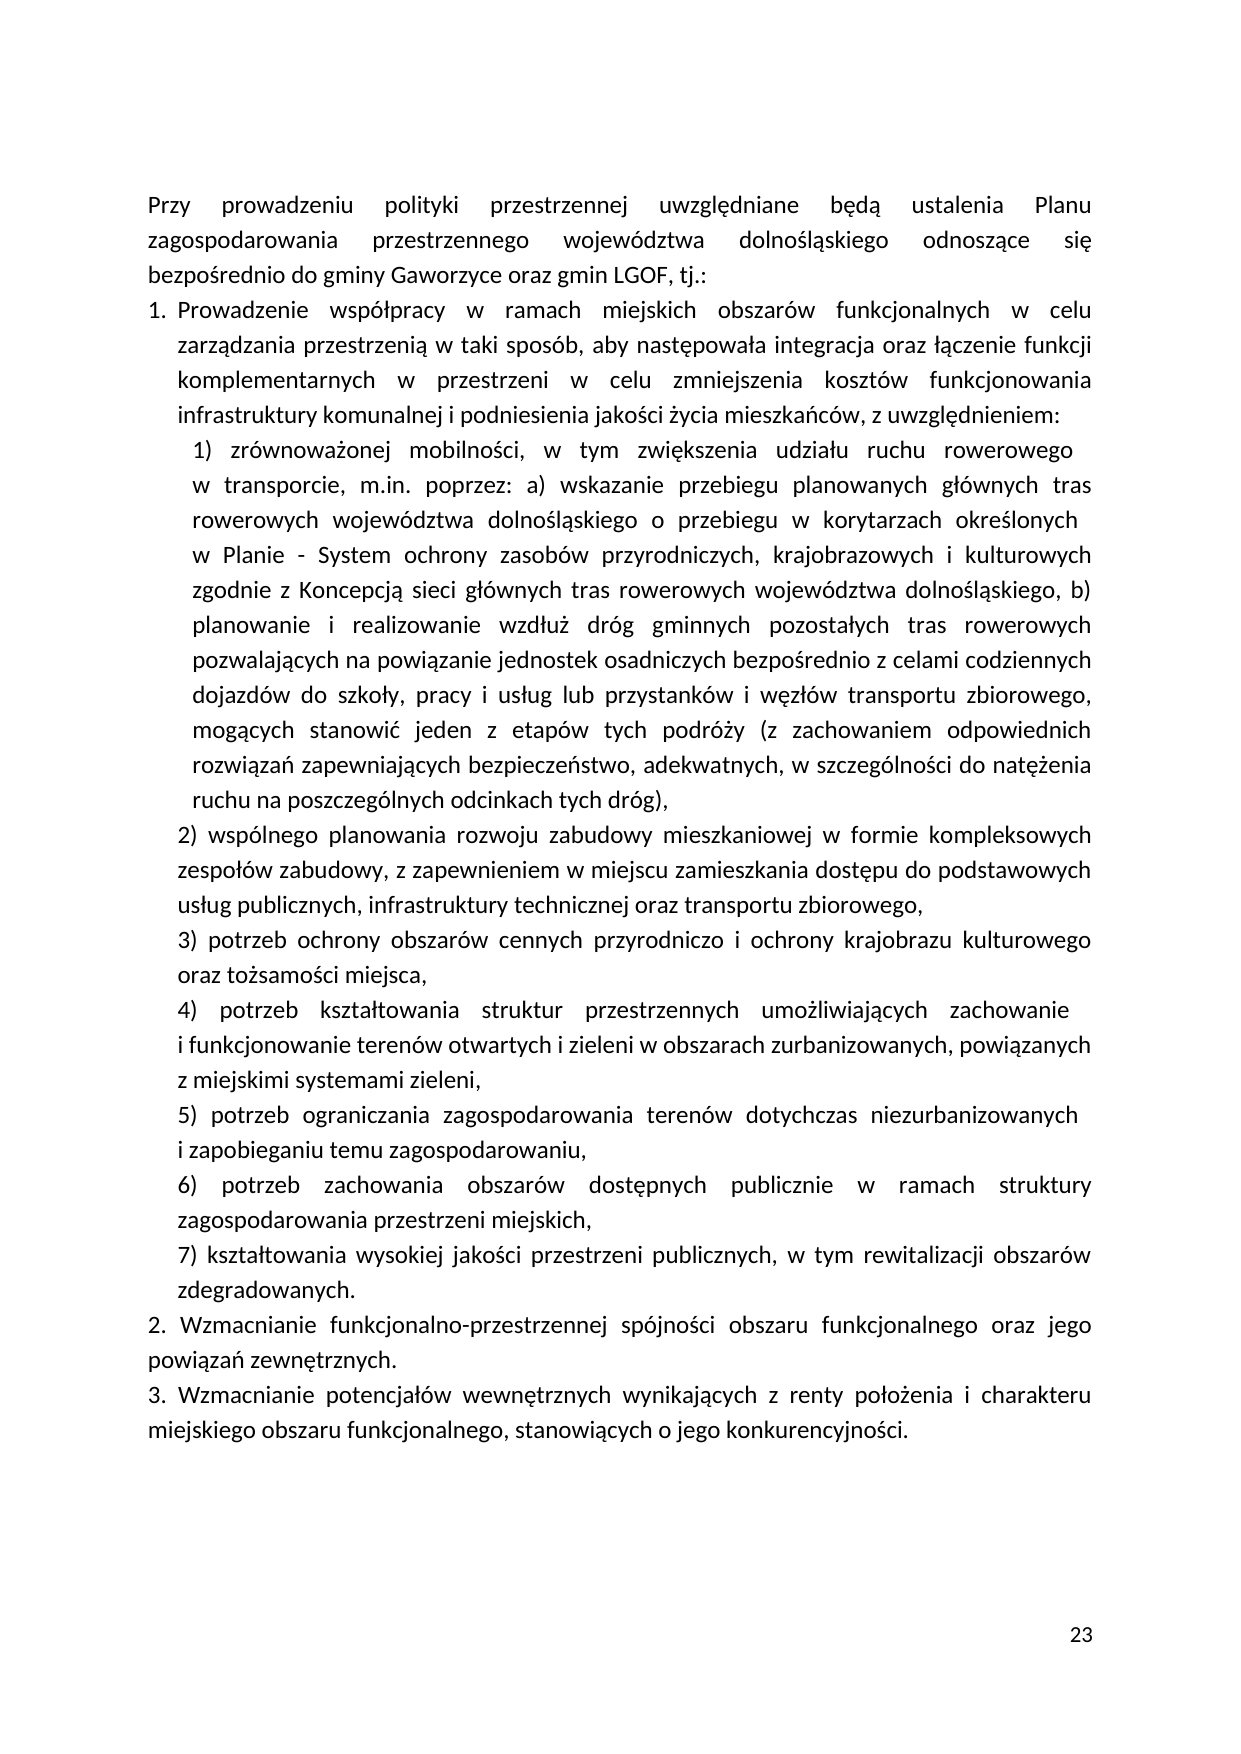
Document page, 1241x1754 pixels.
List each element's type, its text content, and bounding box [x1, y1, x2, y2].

text 1) zrównoważonej mobilności, w tym zwiększenia udziału ruchu rowerowego w transporcie, m.in. poprzez: a) wskazanie przebiegu planowanych głównych tras rowerowych województwa dolnośląskiego o przebiegu w korytarzach określonych w Planie - System ochrony zasobów przyrodniczych, krajobrazowych i kulturowych zgodnie z Koncepcją sieci głównych tras rowerowych województwa dolnośląskiego, b) planowanie i realizowanie wzdłuż dróg gminnych pozostałych tras rowerowych pozwalających na powiązanie jednostek osadniczych bezpośrednio z celami codziennych dojazdów do szkoły, pracy i usług lub przystanków i węzłów transportu zbiorowego, mogących stanowić jeden z etapów tych podróży (z zachowaniem odpowiednich rozwiązań zapewniających bezpieczeństwo, adekwatnych, w szczególności do natężenia ruchu na poszczególnych odcinkach tych dróg), [192, 434, 1093, 815]
text 2) wspólnego planowania rozwoju zabudowy mieszkaniowej w formie kompleksowych zespołów zabudowy, z zapewnieniem w miejscu zamieszkania dostępu do podstawowych usług publicznych, infrastruktury technicznej oraz transportu zbiorowego, [177, 819, 1093, 920]
text 4) potrzeb kształtowania struktur przestrzennych umożliwiających zachowanie i funkcjonowanie terenów otwartych i zieleni w obszarach zurbanizowanych, powiązanych z miejskimi systemami zieleni, [177, 994, 1093, 1095]
text 2. Wzmacnianie funkcjonalno-przestrzennej spójności obszaru funkcjonalnego oraz jego powiązań zewnętrznych. [148, 1309, 1093, 1375]
text 3. Wzmacnianie potencjałów wewnętrznych wynikających z renty położenia i charakteru miejskiego obszaru funkcjonalnego, stanowiących o jego konkurencyjności. [148, 1379, 1093, 1445]
text Przy prowadzeniu polityki przestrzennej uwzględniane będą ustalenia Planu zagospodarowania przestrzennego województwa dolnośląskiego odnoszące się bezpośrednio do gminy Gaworzyce oraz gmin LGOF, tj.: [148, 189, 1093, 290]
list Prowadzenie współpracy w ramach miejskich obszarów funkcjonalnych w celu zarządzania przestrzenią w taki sposób, aby następowała integracja oraz łączenie funkcji komplementarnych w przestrzeni w celu zmniejszenia kosztów funkcjonowania infrastruktury komunalnej i podniesienia jakości życia mieszkańców, z uwzględnieniem: [148, 294, 1093, 430]
text 6) potrzeb zachowania obszarów dostępnych publicznie w ramach struktury zagospodarowania przestrzeni miejskich, [177, 1169, 1093, 1235]
text 5) potrzeb ograniczania zagospodarowania terenów dotychczas niezurbanizowanych i zapobieganiu temu zagospodarowaniu, [177, 1099, 1093, 1165]
text 3) potrzeb ochrony obszarów cennych przyrodniczo i ochrony krajobrazu kulturowego oraz tożsamości miejsca, [177, 924, 1093, 990]
text 7) kształtowania wysokiej jakości przestrzeni publicznych, w tym rewitalizacji obszarów zdegradowanych. [177, 1239, 1093, 1305]
